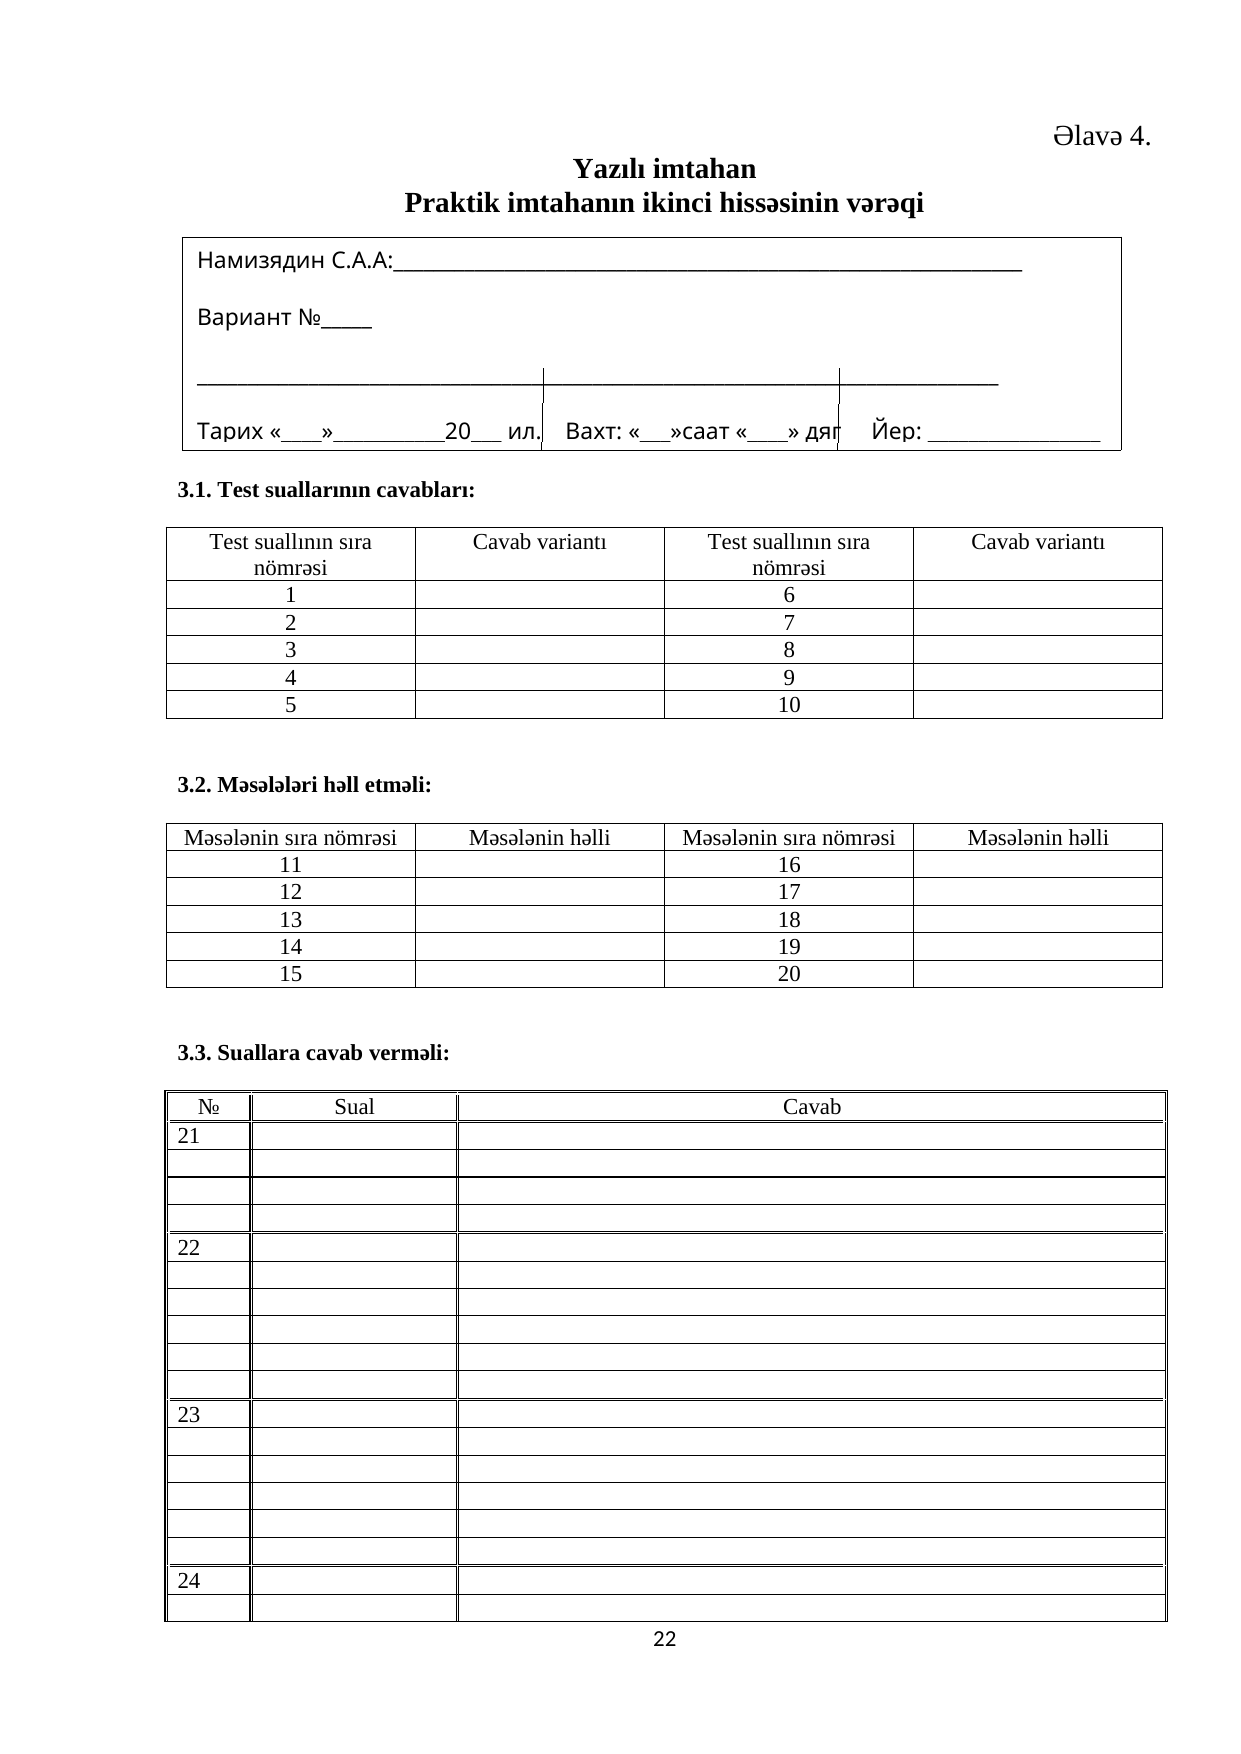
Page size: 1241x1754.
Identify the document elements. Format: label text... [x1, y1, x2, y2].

table_cell [253, 1344, 456, 1370]
table_cell 11 [167, 851, 415, 877]
table_header № [168, 1093, 251, 1119]
table_cell [914, 664, 1162, 690]
table_cell [459, 1316, 1165, 1343]
table_cell [253, 1538, 456, 1564]
table_cell [416, 581, 664, 608]
table_cell [459, 1120, 1165, 1149]
table_header Məsələnin sıra nömrəsi [167, 824, 415, 850]
table_header Test suallının sıra nömrəsi [167, 528, 415, 580]
table_cell [458, 1231, 1167, 1261]
table_header Məsələnin həlli [914, 824, 1162, 850]
table_cell [459, 1371, 1165, 1398]
table_cell [253, 1262, 456, 1288]
table_cell [459, 1510, 1165, 1537]
table_cell [168, 1344, 249, 1370]
table_cell [914, 636, 1162, 663]
table_cell [416, 961, 664, 987]
table_cell [459, 1456, 1165, 1482]
table_cell [168, 1371, 249, 1398]
table_cell [168, 1483, 249, 1509]
table_cell [253, 1401, 456, 1427]
table_cell [459, 1205, 1165, 1231]
table_cell [168, 1316, 249, 1343]
table_cell [253, 1567, 456, 1593]
table_cell [253, 1428, 456, 1454]
table_cell 3 [167, 636, 415, 663]
table_header Sual [251, 1091, 458, 1119]
table_cell 2 [167, 609, 415, 635]
text 3.1. Test suallarının cavabları: [177, 476, 1152, 502]
table_cell [253, 1316, 456, 1343]
table_cell [253, 1234, 456, 1261]
table_cell 1 [167, 581, 415, 608]
table_header Test suallının sıra nömrəsi [665, 528, 913, 580]
table_cell [459, 1483, 1165, 1509]
table_cell [253, 1371, 456, 1398]
table_cell [914, 961, 1162, 987]
table_cell 13 [167, 906, 415, 932]
table_cell [416, 906, 664, 932]
table_cell [253, 1123, 456, 1149]
table_cell 18 [665, 906, 913, 932]
table_cell [459, 1262, 1165, 1288]
table_cell [253, 1510, 456, 1537]
table_cell [168, 1205, 249, 1231]
table_cell 14 [167, 933, 415, 959]
table_cell 19 [665, 933, 913, 959]
table_cell [416, 878, 664, 905]
table_cell [459, 1538, 1165, 1564]
table_cell [914, 878, 1162, 905]
table_cell 23 [168, 1398, 250, 1427]
table_cell [253, 1456, 456, 1482]
table_cell 20 [665, 961, 913, 987]
table_cell [168, 1510, 249, 1537]
table_cell [914, 851, 1162, 877]
table_cell 10 [665, 691, 913, 717]
table_cell [253, 1483, 456, 1509]
table_cell [168, 1428, 249, 1454]
table_cell 4 [167, 664, 415, 690]
table_cell 21 [168, 1120, 250, 1149]
table_cell [253, 1178, 456, 1204]
table_cell [253, 1595, 456, 1621]
table_cell [459, 1344, 1165, 1370]
text Praktik imtahanın ikinci hissəsinin vərəqi [177, 185, 1152, 219]
table_cell [416, 933, 664, 959]
table_cell 24 [166, 1564, 251, 1593]
table_cell [416, 664, 664, 690]
table_header Cavab variantı [914, 528, 1162, 580]
table_cell [459, 1595, 1165, 1621]
table_cell [416, 609, 664, 635]
table_cell [168, 1289, 249, 1315]
table_cell [168, 1150, 249, 1176]
table_cell [459, 1150, 1165, 1176]
table_cell 22 [166, 1231, 251, 1261]
table_cell [914, 609, 1162, 635]
table_cell 8 [665, 636, 913, 663]
table_cell 6 [665, 581, 913, 608]
text Yazılı imtahan [177, 152, 1152, 185]
table_header Cavab variantı [416, 528, 664, 580]
table_cell [168, 1538, 249, 1564]
text Əlavə 4. [177, 118, 1152, 152]
table_header Məsələnin həlli [416, 824, 664, 850]
table_cell [253, 1150, 456, 1176]
table_cell [168, 1456, 249, 1482]
table_cell [459, 1428, 1165, 1454]
table_cell [168, 1595, 249, 1621]
table_cell 5 [167, 691, 415, 717]
text 3.2. Məsələləri həll etməli: [177, 771, 1152, 798]
table_cell [459, 1178, 1165, 1204]
table_cell [459, 1289, 1165, 1315]
table_cell [416, 636, 664, 663]
table_cell [168, 1262, 249, 1288]
table_cell [253, 1289, 456, 1315]
table_cell 17 [665, 878, 913, 905]
table_cell [416, 851, 664, 877]
table_cell 16 [665, 851, 913, 877]
table_cell [458, 1564, 1167, 1593]
table_header Məsələnin sıra nömrəsi [665, 824, 913, 850]
table_cell [416, 691, 664, 717]
table_cell [253, 1205, 456, 1231]
table_cell 15 [167, 961, 415, 987]
table_cell 9 [665, 664, 913, 690]
table_cell 7 [665, 609, 913, 635]
text 3.3. Suallara cavab verməli: [177, 1039, 1152, 1065]
table_cell [459, 1398, 1165, 1427]
table_cell [914, 933, 1162, 959]
table_header Cavab [458, 1093, 1165, 1119]
table_cell [914, 906, 1162, 932]
table_cell 12 [167, 878, 415, 905]
table_cell [914, 581, 1162, 608]
table_cell [914, 691, 1162, 717]
table_cell [168, 1178, 249, 1204]
